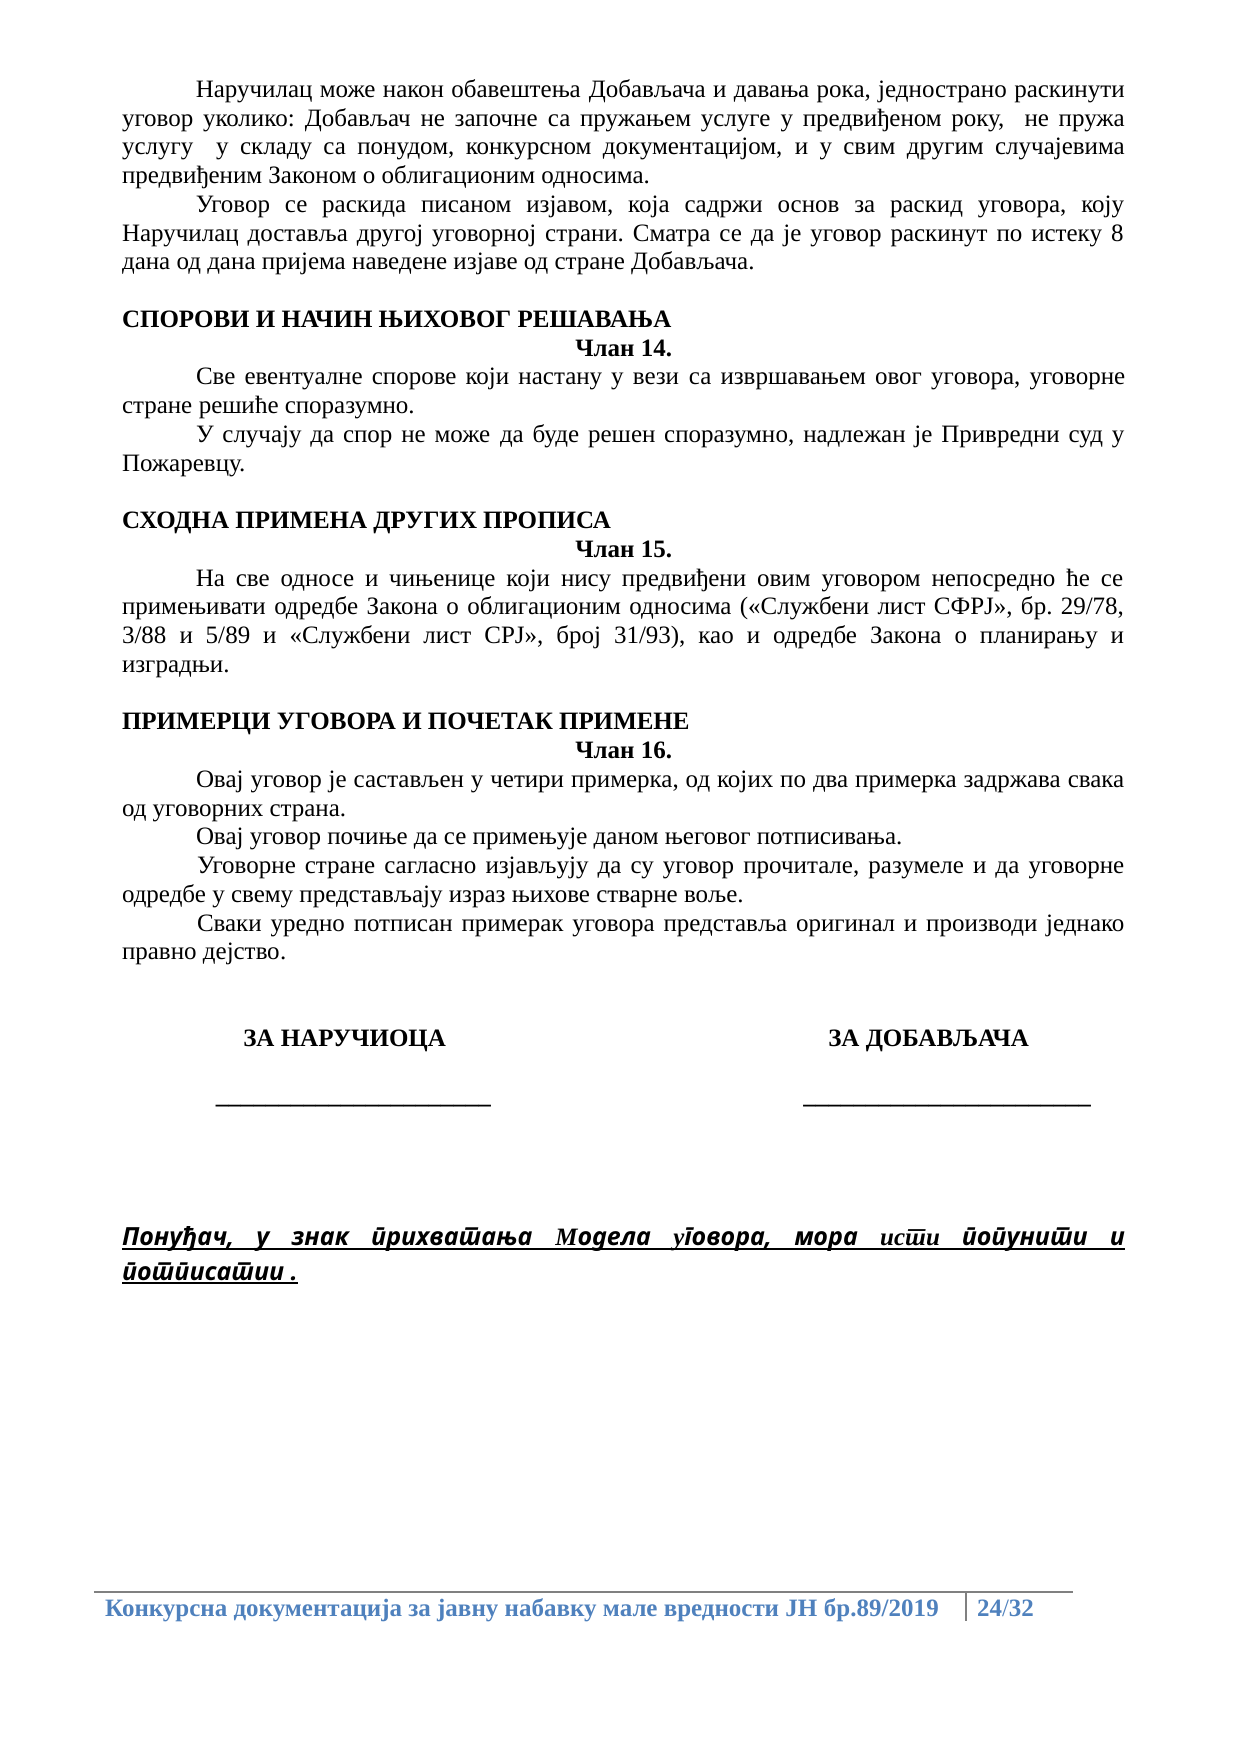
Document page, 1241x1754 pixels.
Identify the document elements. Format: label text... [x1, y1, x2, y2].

text Члан 15. [122, 534, 1125, 563]
text Уговор се раскида писаном изјавом, која садржи основ за раскид уговора, коју Наручилац доставља другој уговорној страни. Сматра се да је уговор раскинут по истеку 8 дана од дана пријема наведене изјаве од стране Добављача. [122, 189, 1125, 275]
text Уговорне стране сагласно изјављују да су уговор прочитале, разумеле и да уговорне одредбе у свему представљају израз њихове стварне воље. [122, 850, 1125, 908]
text ______________________ _______________________ [122, 1080, 1125, 1109]
text У случају да спор не може да буде решен споразумно, надлежан је Привредни суд у Пожаревцу. [122, 419, 1125, 476]
text СПОРОВИ И НАЧИН ЊИХОВОГ РЕШАВАЊА [122, 304, 1125, 333]
text Наручилац може након обавештења Добављача и давања рока, једнострано раскинути уговор уколико: Добављач не започне са пружањем услуге у предвиђеном року, не пружа услугу у складу са понудом, конкурсном документацијом, и у свим другим случајевима предвиђеним Законом о облигационим односима. [122, 74, 1125, 189]
text Понуђач, у знак прихватања Модела уговора, мора исти попунити и потписатии . [122, 1250, 1125, 1287]
text Овај уговор почиње да се примењује даном његовог потписивања. [122, 821, 1125, 850]
text ЗА НАРУЧИОЦА ЗА ДОБАВЉАЧА [122, 1023, 1125, 1051]
text Понуђач, у знак прихватања Модела уговора, мора исти попунити и потписатии . [122, 1219, 1125, 1248]
text Овај уговор је састављен у четири примерка, од којих по два примерка задржава свака од уговорних страна. [122, 764, 1125, 821]
text ПРИМЕРЦИ УГОВОРА И ПОЧЕТАК ПРИМЕНЕ [122, 706, 1125, 735]
text Сваки уредно потписан примерак уговора представља оригинал и производи једнако правно дејство. [122, 908, 1125, 965]
text На све односе и чињенице који нису предвиђени овим уговором непосредно ће се примењивати одредбе Закона о облигационим односима («Службени лист СФРЈ», бр. 29/78, 3/88 и 5/89 и «Службени лист СРЈ», број 31/93), као и одредбе Закона о планирању и изградњи. [122, 563, 1125, 678]
text Члан 16. [122, 735, 1125, 764]
text СХОДНА ПРИМЕНА ДРУГИХ ПРОПИСА [122, 505, 1125, 534]
text Све евентуалне спорове који настану у вези са извршавањем овог уговора, уговорне стране решиће споразумно. [122, 361, 1125, 419]
text Члан 14. [122, 333, 1125, 361]
